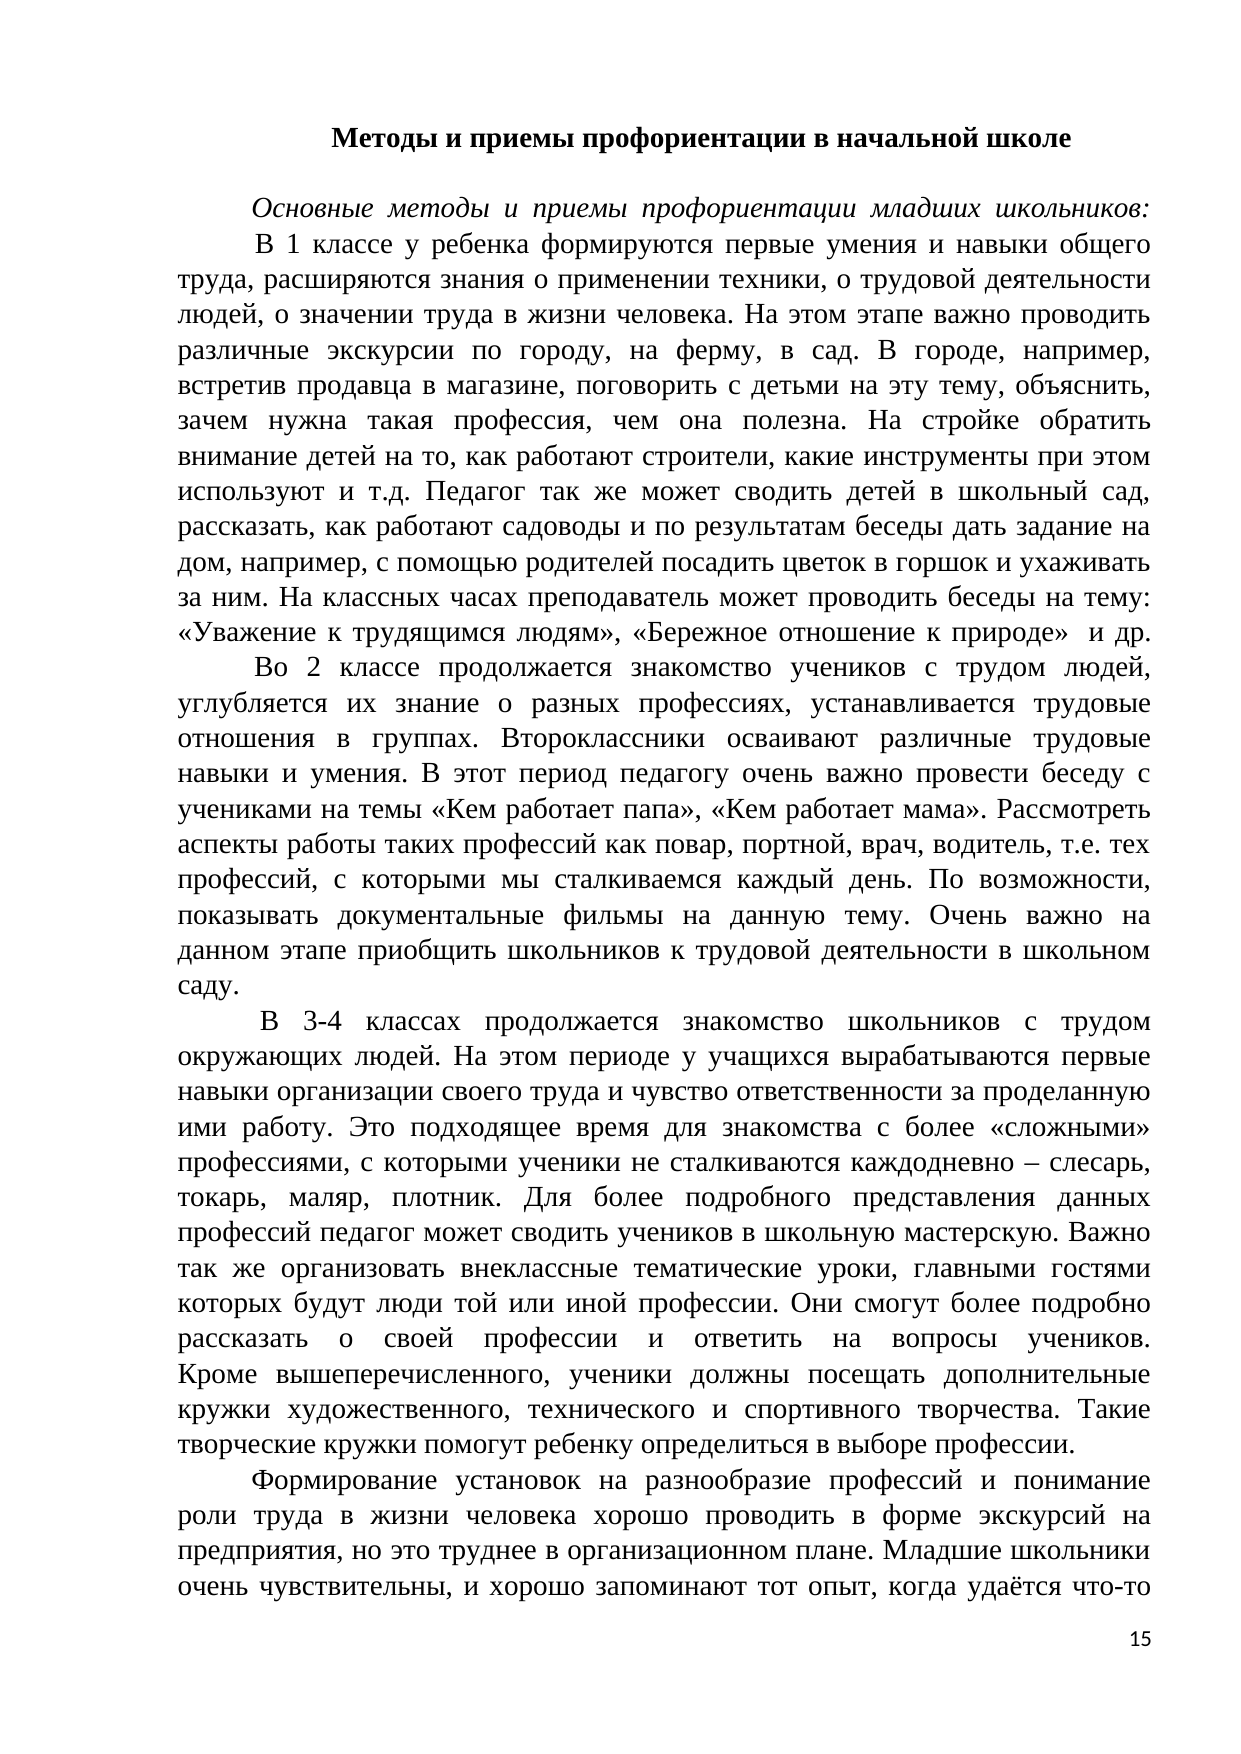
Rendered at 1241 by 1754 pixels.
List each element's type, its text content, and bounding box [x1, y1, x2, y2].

text Методы и приемы профориентации в начальной школе [177, 118, 1152, 153]
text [177, 1460, 1152, 1601]
text Основные методы и приемы профориентации младших школьников: В 1 классе у ребенка формируются первые умения и навыки общего труда, расширяются знания о применении техники, о трудовой деятельности людей, о значении труда в жизни человека. На этом этапе важно проводить различные экскурсии по городу, на ферму, в сад. В городе, например, встретив продавца в магазине, поговорить с детьми на эту тему, объяснить, зачем нужна такая профессия, чем она полезна. На стройке обратить внимание детей на то, как работают строители, какие инструменты при этом используют и т.д. Педагог так же может сводить детей в школьный сад, рассказать, как работают садоводы и по результатам беседы дать задание на дом, например, с помощью родителей посадить цветок в горшок и ухаживать за ним. На классных часах преподаватель может проводить беседы на тему: «Уважение к трудящимся людям», «Бережное отношение к природе» и др. Во 2 классе продолжается знакомство учеников с трудом людей, углубляется их знание о разных профессиях, устанавливается трудовые отношения в группах. Второклассники осваивают различные трудовые навыки и умения. В этот период педагогу очень важно провести беседу с учениками на темы «Кем работает папа», «Кем работает мама». Рассмотреть аспекты работы таких профессий как повар, портной, врач, водитель, т.е. тех профессий, с которыми мы сталкиваемся каждый день. По возможности, показывать документальные фильмы на данную тему. Очень важно на данном этапе приобщить школьников к трудовой деятельности в школьном саду. В 3-4 классах продолжается знакомство школьников с трудом окружающих людей. На этом периоде у учащихся вырабатываются первые навыки организации своего труда и чувство ответственности за проделанную ими работу. Это подходящее время для знакомства с более «сложными» профессиями, с которыми ученики не сталкиваются каждодневно – слесарь, токарь, маляр, плотник. Для более подробного представления данных профессий педагог может сводить учеников в школьную мастерскую. Важно так же организовать внеклассные тематические уроки, главными гостями которых будут люди той или иной профессии. Они смогут более подробно рассказать о своей профессии и ответить на вопросы учеников. Кроме вышеперечисленного, ученики должны посещать дополнительные кружки художественного, технического и спортивного творчества. Такие творческие кружки помогут ребенку определиться в выборе профессии. [177, 189, 1152, 1460]
